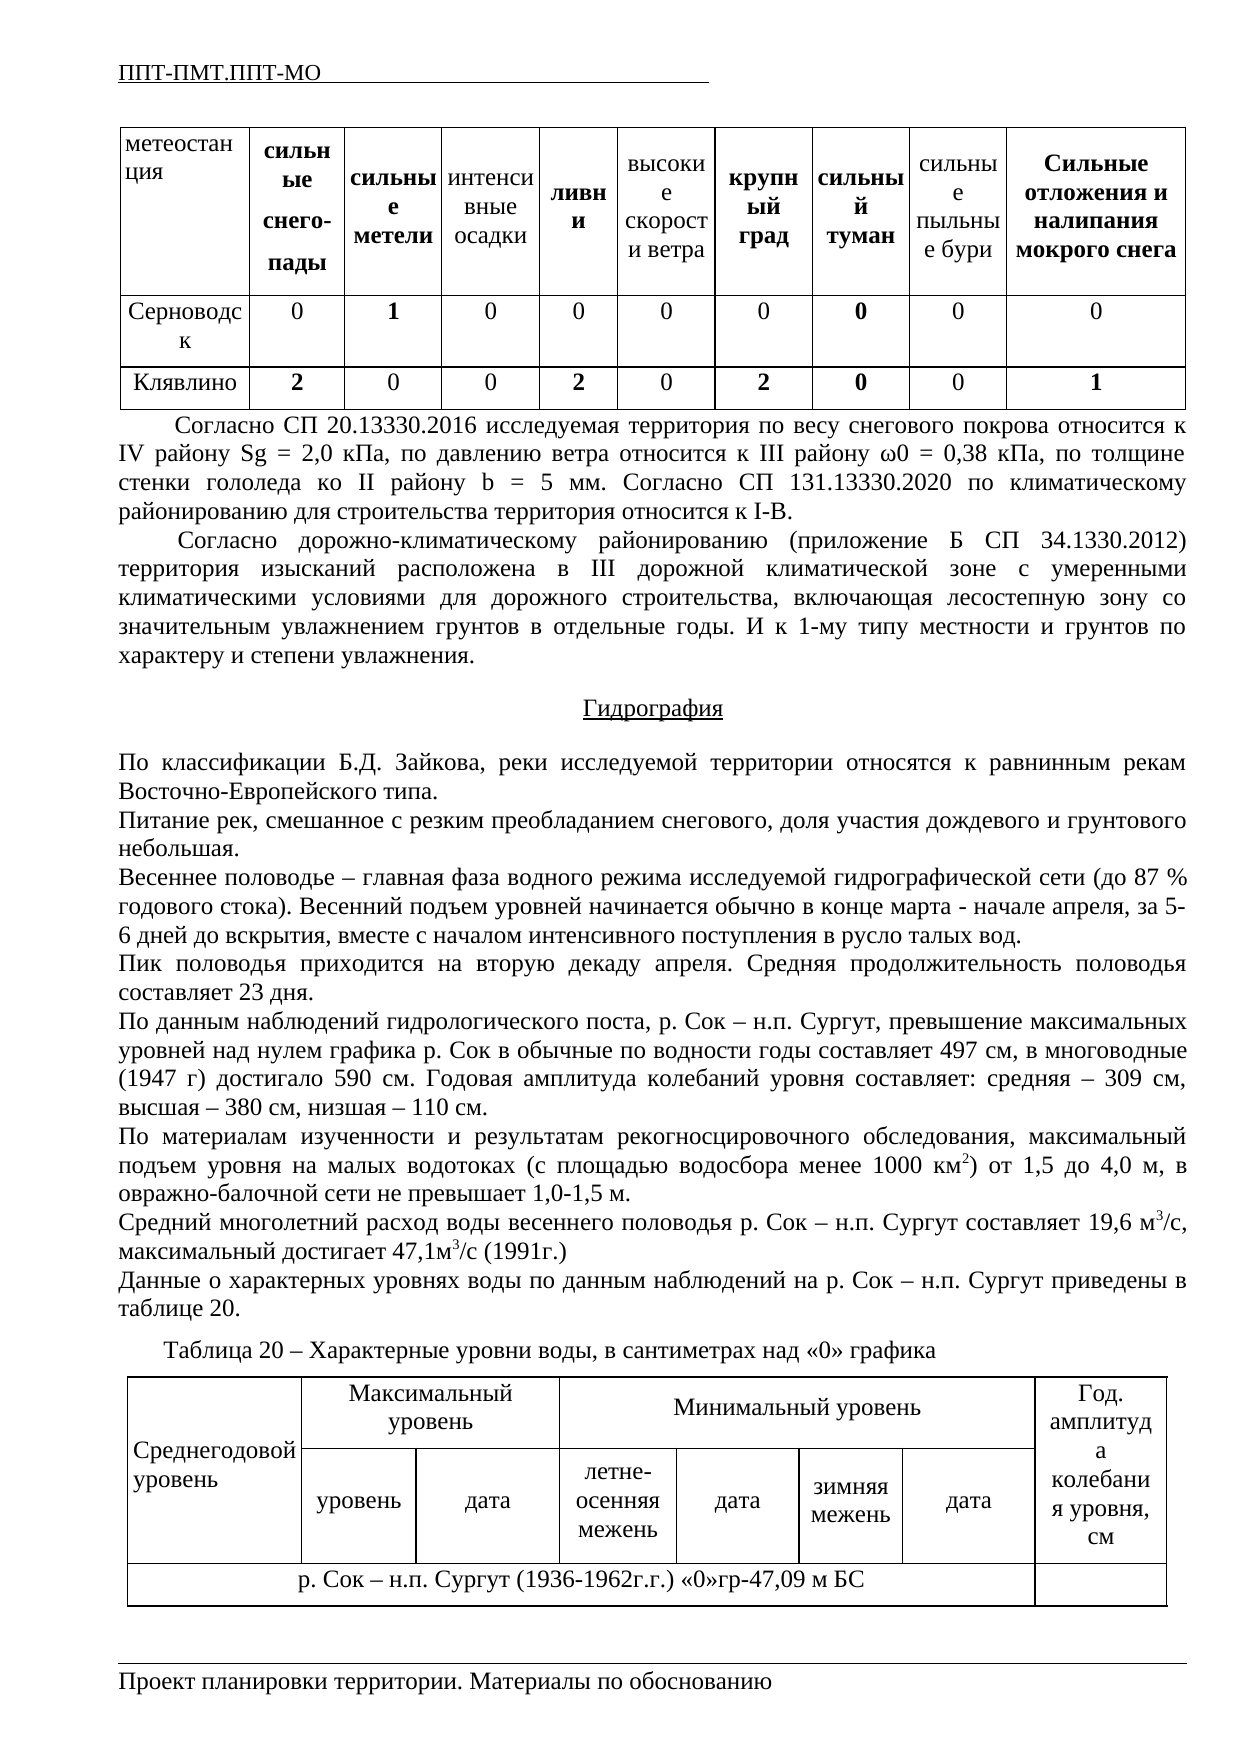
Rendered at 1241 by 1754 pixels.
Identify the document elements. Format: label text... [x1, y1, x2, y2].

table_header Сильные отложения и налипания мокрого снега [1007, 128, 1185, 295]
table_cell 0 [442, 368, 539, 409]
text Пик половодья приходится на вторую декаду апреля. Средняя продолжительность половодья составляет 23 дня. [118, 948, 1187, 1006]
table_cell 0 [813, 368, 909, 409]
table_cell 1 [345, 296, 441, 366]
table_cell 0 [813, 296, 909, 366]
text Весеннее половодье – главная фаза водного режима исследуемой гидрографической сети (до 87 % годового стока). Весенний подъем уровней начинается обычно в конце марта - начале апреля, за 5-6 дней до вскрытия, вместе с началом интенсивного поступления в русло талых вод. [118, 862, 1187, 948]
table_cell 0 [910, 296, 1006, 366]
table_cell Серноводск [121, 296, 249, 366]
table_cell уровень [302, 1449, 415, 1563]
table_header сильные снего- пады [250, 128, 344, 295]
table_cell [1036, 1564, 1166, 1605]
text Данные о характерных уровнях воды по данным наблюдений на р. Сок – н.п. Сургут приведены в таблице 20. [118, 1265, 1187, 1322]
table_cell дата [677, 1449, 798, 1563]
text Согласно СП 20.13330.2016 исследуемая территория по весу снегового покрова относится к IV району Sg = 2,0 кПа, по давлению ветра относится к III району ω0 = 0,38 кПа, по толщине стенки гололеда ко II району b = 5 мм. Согласно СП 131.13330.2020 по климатическому районированию для строительства территория относится к I-В. [118, 410, 1187, 525]
text По данным наблюдений гидрологического поста, р. Сок – н.п. Сургут, превышение максимальных уровней над нулем графика р. Сок в обычные по водности годы составляет 497 см, в многоводные () достигало 590 см. Годовая амплитуда колебаний уровня составляет: средняя – 309 см, высшая – 380 см, низшая – 110 см. [118, 1006, 1187, 1121]
table_cell 2 [540, 368, 617, 409]
table_header сильные метели [345, 128, 441, 295]
table_cell зимняя межень [800, 1449, 902, 1563]
table_cell 0 [442, 296, 539, 366]
text Питание рек, смешанное с резким преобладанием снегового, доля участия дождевого и грунтового небольшая. [118, 805, 1187, 862]
table_header ливни [540, 128, 617, 295]
table_cell дата [417, 1449, 559, 1563]
text По классификации Б.Д. Зайкова, реки исследуемой территории относятся к равнинным рекам Восточно-Европейского типа. [118, 747, 1187, 805]
table_cell 0 [618, 296, 714, 366]
text По материалам изученности и результатам рекогносцировочного обследования, максимальный подъем уровня на малых водотоках (с площадью водосбора менее 1000 км2) от 1,5 до 4,0 м, в овражно-балочной сети не превышает 1,0-1,5 м. [118, 1121, 1187, 1207]
text Средний многолетний расход воды весеннего половодья р. Сок – н.п. Сургут составляет 19,6 м3/с, максимальный достигает 47,1м3/с (1991г.) [118, 1207, 1187, 1265]
table_cell 0 [250, 296, 344, 366]
table_cell дата [903, 1449, 1034, 1563]
table_cell летне-осенняя межень [560, 1449, 676, 1563]
table_cell Клявлино [121, 368, 249, 409]
table_header сильные пыльные бури [910, 128, 1006, 295]
table_header высокие скорости ветра [618, 128, 714, 295]
table_cell 1 [1007, 368, 1185, 409]
table_header сильный туман [813, 128, 909, 295]
text Согласно дорожно-климатическому районированию (приложение Б СП 34.1330.2012) территория изысканий расположена в III дорожной климатической зоне с умеренными климатическими условиями для дорожного строительства, включающая лесостепную зону со значительным увлажнением грунтов в отдельные годы. И к 1-му типу местности и грунтов по характеру и степени увлажнения. [118, 525, 1187, 668]
table_header метеостанция [121, 128, 249, 295]
table_header Год. амплитуда колебания уровня, см [1036, 1378, 1166, 1563]
table_header Максимальный уровень [302, 1378, 559, 1448]
table_cell 0 [540, 296, 617, 366]
table_cell 0 [1007, 296, 1185, 366]
table_header крупный град [716, 128, 812, 295]
table_cell 2 [250, 368, 344, 409]
table_cell 2 [716, 368, 812, 409]
text Таблица 20 – Характерные уровни воды, в сантиметрах над «0» графика [163, 1335, 1187, 1363]
subtitle Гидрография [118, 693, 1187, 722]
table_header Среднегодовой уровень [128, 1378, 301, 1563]
table_cell р. Сок – н.п. Сургут (1936-1962г.г.) «0»гр-47,09 м БС [128, 1564, 1034, 1605]
table_header интенсивные осадки [442, 128, 539, 295]
table_cell 0 [618, 368, 714, 409]
table_cell 0 [910, 368, 1006, 409]
table_header Минимальный уровень [560, 1378, 1034, 1448]
table_cell 0 [345, 368, 441, 409]
table_cell 0 [716, 296, 812, 366]
